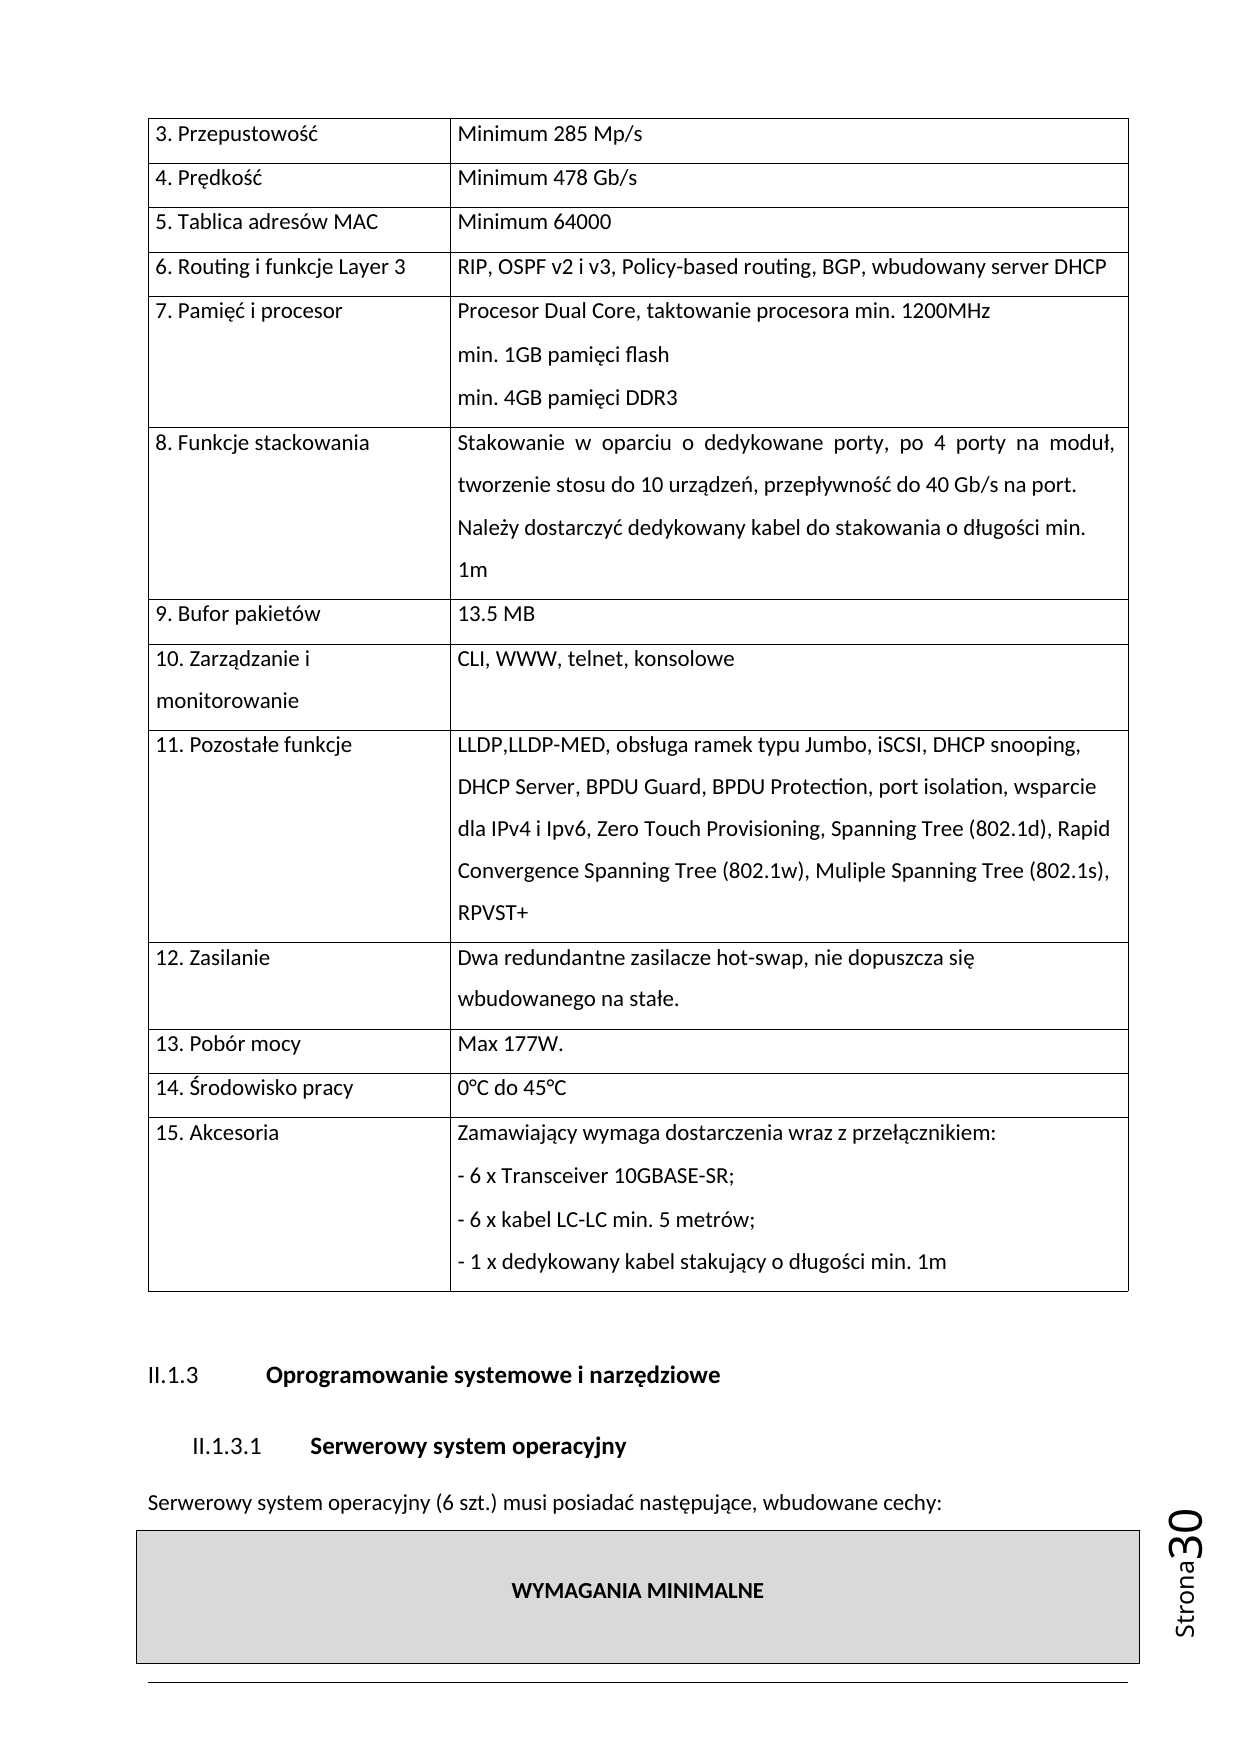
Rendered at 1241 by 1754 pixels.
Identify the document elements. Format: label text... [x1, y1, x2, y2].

table_cell RIP, OSPF v2 i v3, Policy-based routing, BGP, wbudowany server DHCP [451, 253, 1128, 296]
table_header Wymagania minimalne [137, 1531, 1139, 1663]
table_cell Dwa redundantne zasilacze hot-swap, nie dopuszcza się wbudowanego na stałe. [451, 943, 1128, 1028]
table_cell Zamawiający wymaga dostarczenia wraz z przełącznikiem: - 6 x Transceiver 10GBASE-SR; - 6 x kabel LC-LC min. 5 metrów; - 1 x dedykowany kabel stakujący o długości min. 1m [451, 1118, 1128, 1291]
table_cell Stakowanie w oparciu o dedykowane porty, po 4 porty na moduł, tworzenie stosu do 10 urządzeń, przepływność do 40 Gb/s na port. Należy dostarczyć dedykowany kabel do stakowania o długości min. 1m [451, 428, 1128, 599]
table_cell Max 177W. [451, 1030, 1128, 1073]
table_cell Procesor Dual Core, taktowanie procesora min. 1200MHz min. 1GB pamięci flash min. 4GB pamięci DDR3 [451, 297, 1128, 427]
table_cell 10. Zarządzanie i monitorowanie [149, 645, 450, 730]
table_cell 12. Zasilanie [149, 943, 450, 1028]
table_cell 13. Pobór mocy [149, 1030, 450, 1073]
table_cell 4. Prędkość [149, 164, 450, 207]
table_cell 15. Akcesoria [149, 1118, 450, 1291]
table_cell 3. Przepustowość [149, 119, 450, 163]
table_cell LLDP,LLDP-MED, obsługa ramek typu Jumbo, iSCSI, DHCP snooping, DHCP Server, BPDU Guard, BPDU Protection, port isolation, wsparcie dla IPv4 i Ipv6, Zero Touch Provisioning, Spanning Tree (802.1d), Rapid Convergence Spanning Tree (802.1w), Muliple Spanning Tree (802.1s), RPVST+ [451, 731, 1128, 942]
table_cell 6. Routing i funkcje Layer 3 [149, 253, 450, 296]
table_cell 9. Bufor pakietów [149, 600, 450, 643]
table_cell 13.5 MB [451, 600, 1128, 643]
table_cell Minimum 285 Mp/s [451, 119, 1128, 163]
table_cell 5. Tablica adresów MAC [149, 208, 450, 251]
table_cell 7. Pamięć i procesor [149, 297, 450, 427]
table_cell 0°C do 45°C [451, 1074, 1128, 1117]
table_cell Minimum 64000 [451, 208, 1128, 251]
table_cell 8. Funkcje stackowania [149, 428, 450, 599]
table_cell 14. Środowisko pracy [149, 1074, 450, 1117]
text Serwerowy system operacyjny (6 szt.) musi posiadać następujące, wbudowane cechy: [148, 1488, 1124, 1516]
subtitle Serwerowy system operacyjny [192, 1430, 1128, 1461]
table_cell 11. Pozostałe funkcje [149, 731, 450, 942]
table_cell Minimum 478 Gb/s [451, 164, 1128, 207]
subtitle Oprogramowanie systemowe i narzędziowe [148, 1359, 1128, 1390]
table_cell CLI, WWW, telnet, konsolowe [451, 645, 1128, 730]
